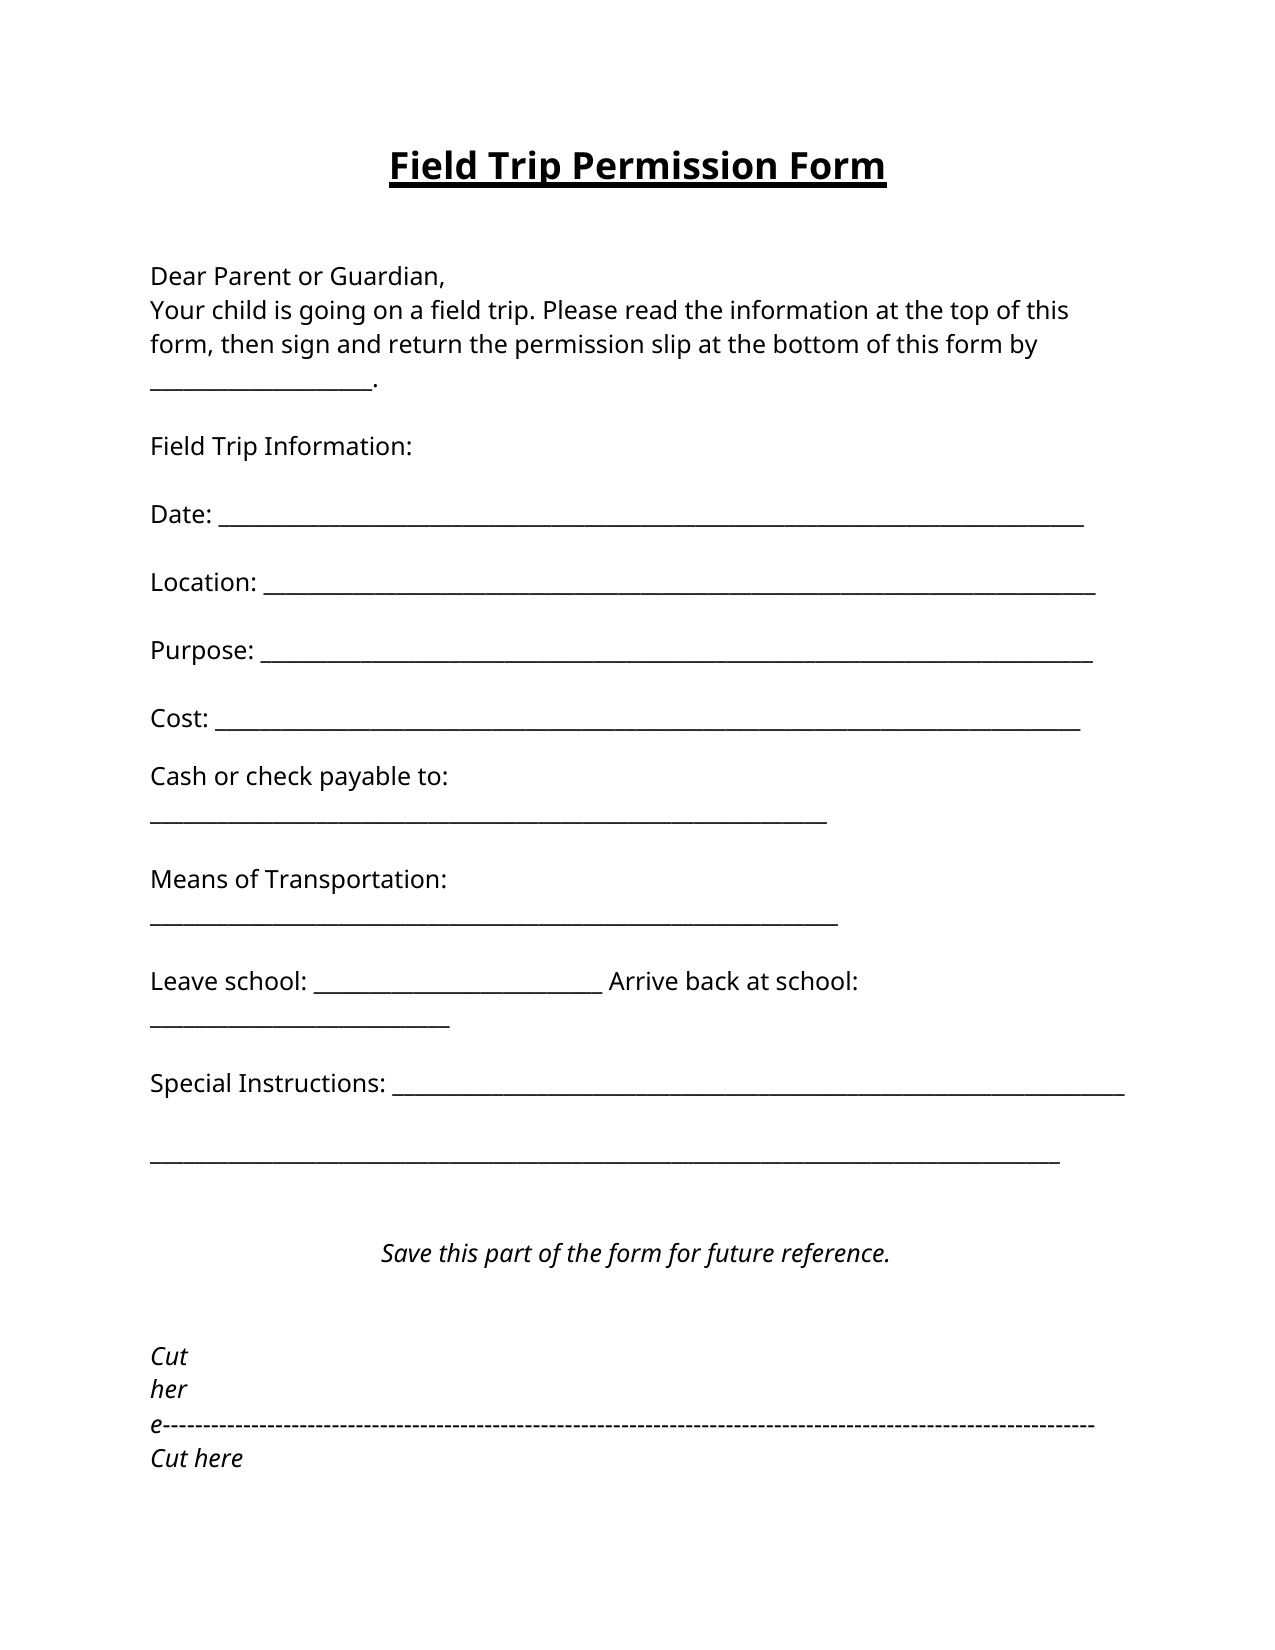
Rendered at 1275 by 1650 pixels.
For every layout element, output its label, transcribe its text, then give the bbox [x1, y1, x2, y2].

text Leave school: __________________________ Arrive back at school: ___________________________ [150, 963, 1125, 1032]
text Save this part of the form for future reference. [150, 1236, 1125, 1270]
text Location: ___________________________________________________________________________ [150, 565, 1125, 599]
text Cash or check payable to: _____________________________________________________________ [150, 759, 1125, 827]
text Purpose: ___________________________________________________________________________ [150, 633, 1125, 667]
text Means of Transportation: ______________________________________________________________ [150, 861, 1125, 929]
text Cost: ______________________________________________________________________________ [150, 701, 1125, 735]
text Field Trip Information: [150, 428, 1125, 463]
title Field Trip Permission Form [150, 139, 1125, 190]
text Your child is going on a field trip. Please read the information at the top of this form, then sign and return the permission slip at the bottom of this form by ____________________. [150, 292, 1125, 394]
text Cut here-------------------------------------------------------------------------------------------------------------------- Cut here [150, 1338, 1125, 1474]
text Special Instructions: __________________________________________________________________ [150, 1066, 1125, 1100]
text Dear Parent or Guardian, [150, 258, 1125, 292]
text __________________________________________________________________________________ [150, 1134, 1125, 1168]
text Date: ______________________________________________________________________________ [150, 497, 1125, 531]
